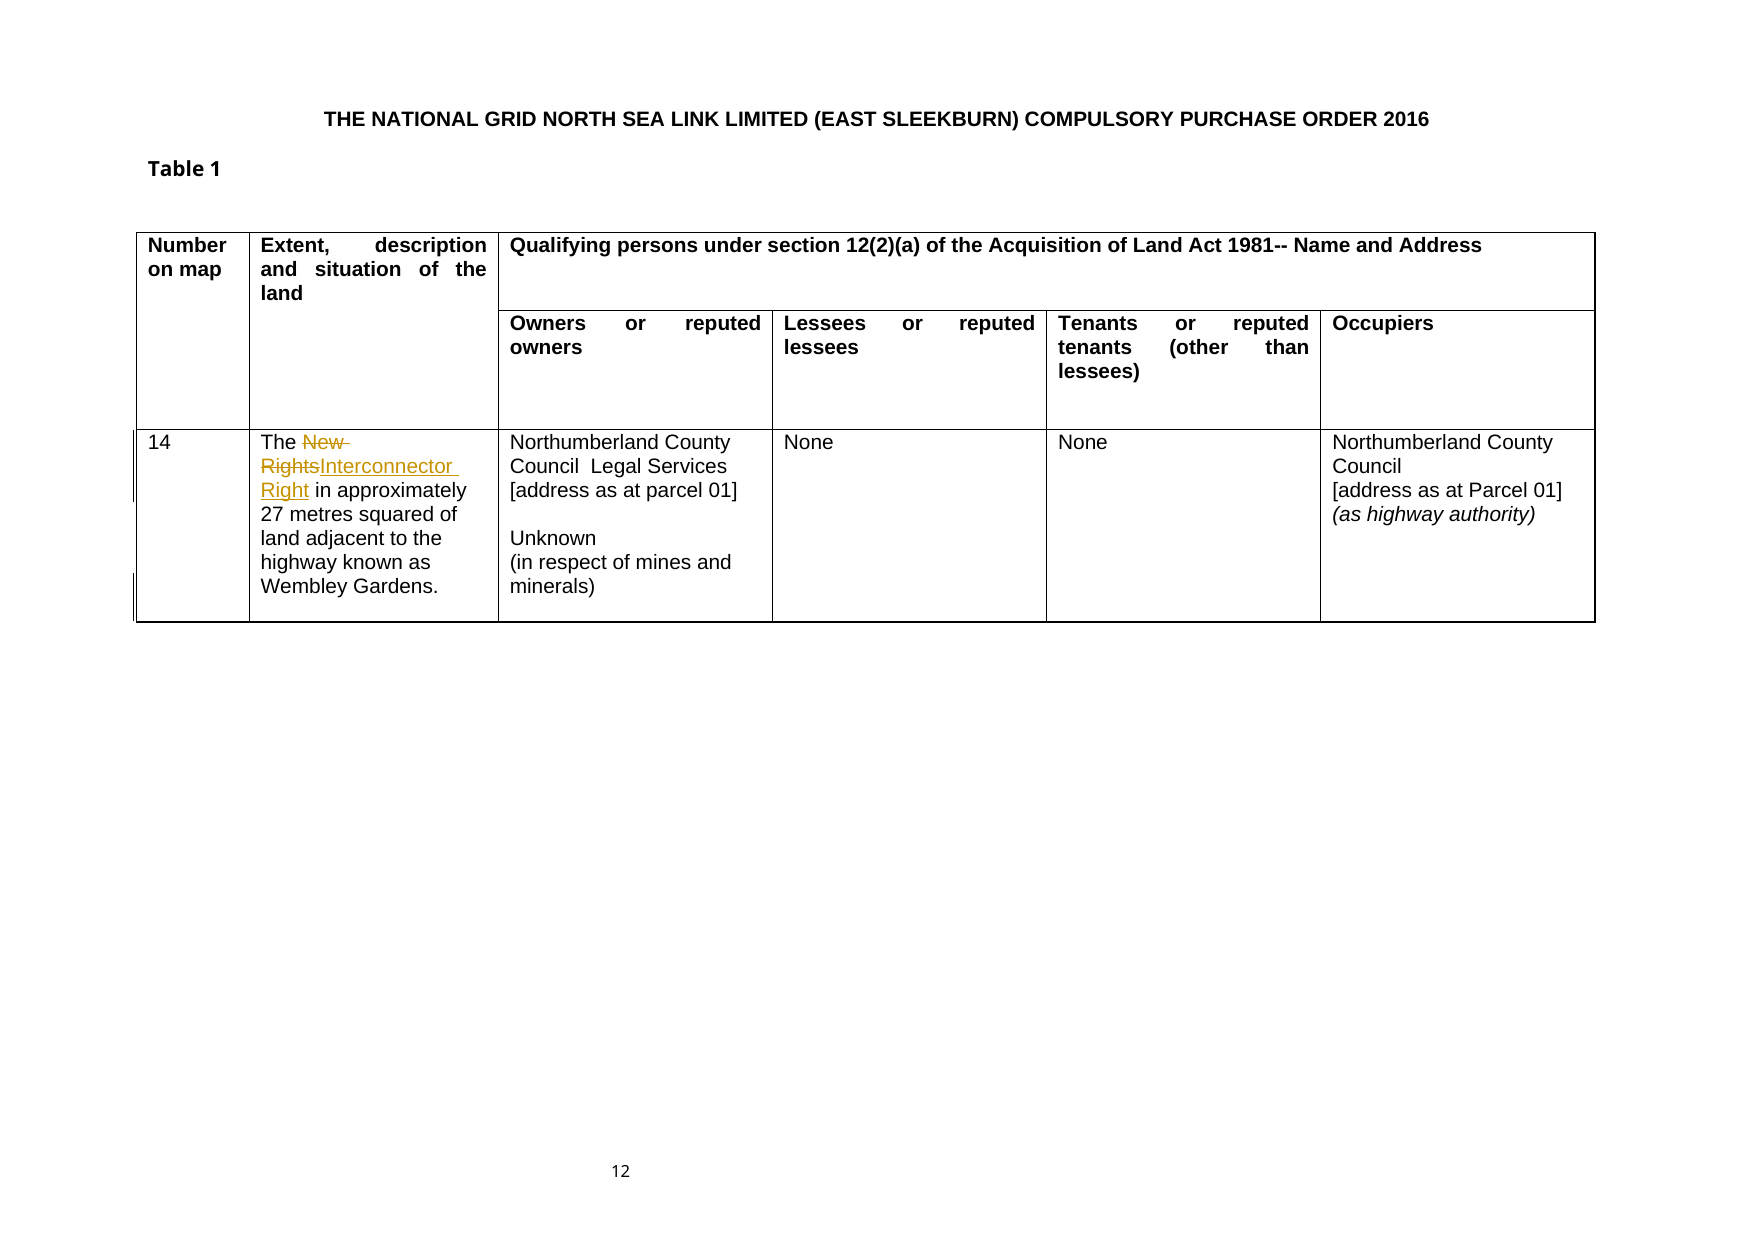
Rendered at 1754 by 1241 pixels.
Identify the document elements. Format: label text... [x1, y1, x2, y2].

table_cell Number on map [137, 233, 249, 429]
table_cell Lessees or reputed lessees [773, 311, 1046, 429]
table_cell Occupiers [1321, 311, 1594, 429]
table_cell Northumberland County Council [address as at Parcel 01] (as highway authority) [1321, 430, 1594, 621]
table_cell Tenants or reputed tenants (other than lessees) [1047, 311, 1320, 429]
table_cell None [773, 430, 1046, 621]
table_cell Owners or reputed owners [499, 311, 772, 429]
table_cell Extent, description and situation of the land [250, 233, 498, 429]
table_cell 14 [137, 430, 249, 621]
table_cell Qualifying persons under section 12(2)(a) of the Acquisition of Land Act 1981-- Name and Address [499, 233, 1594, 310]
table_header Table 1 [136, 154, 1595, 232]
table_cell Northumberland County Council Legal Services [address as at parcel 01] Unknown (in respect of mines and minerals) [499, 430, 772, 621]
table_cell None [1047, 430, 1320, 621]
table_cell The in approximately 27 metres squared of land adjacent to the highway known as Wembley Gardens. [250, 430, 498, 621]
